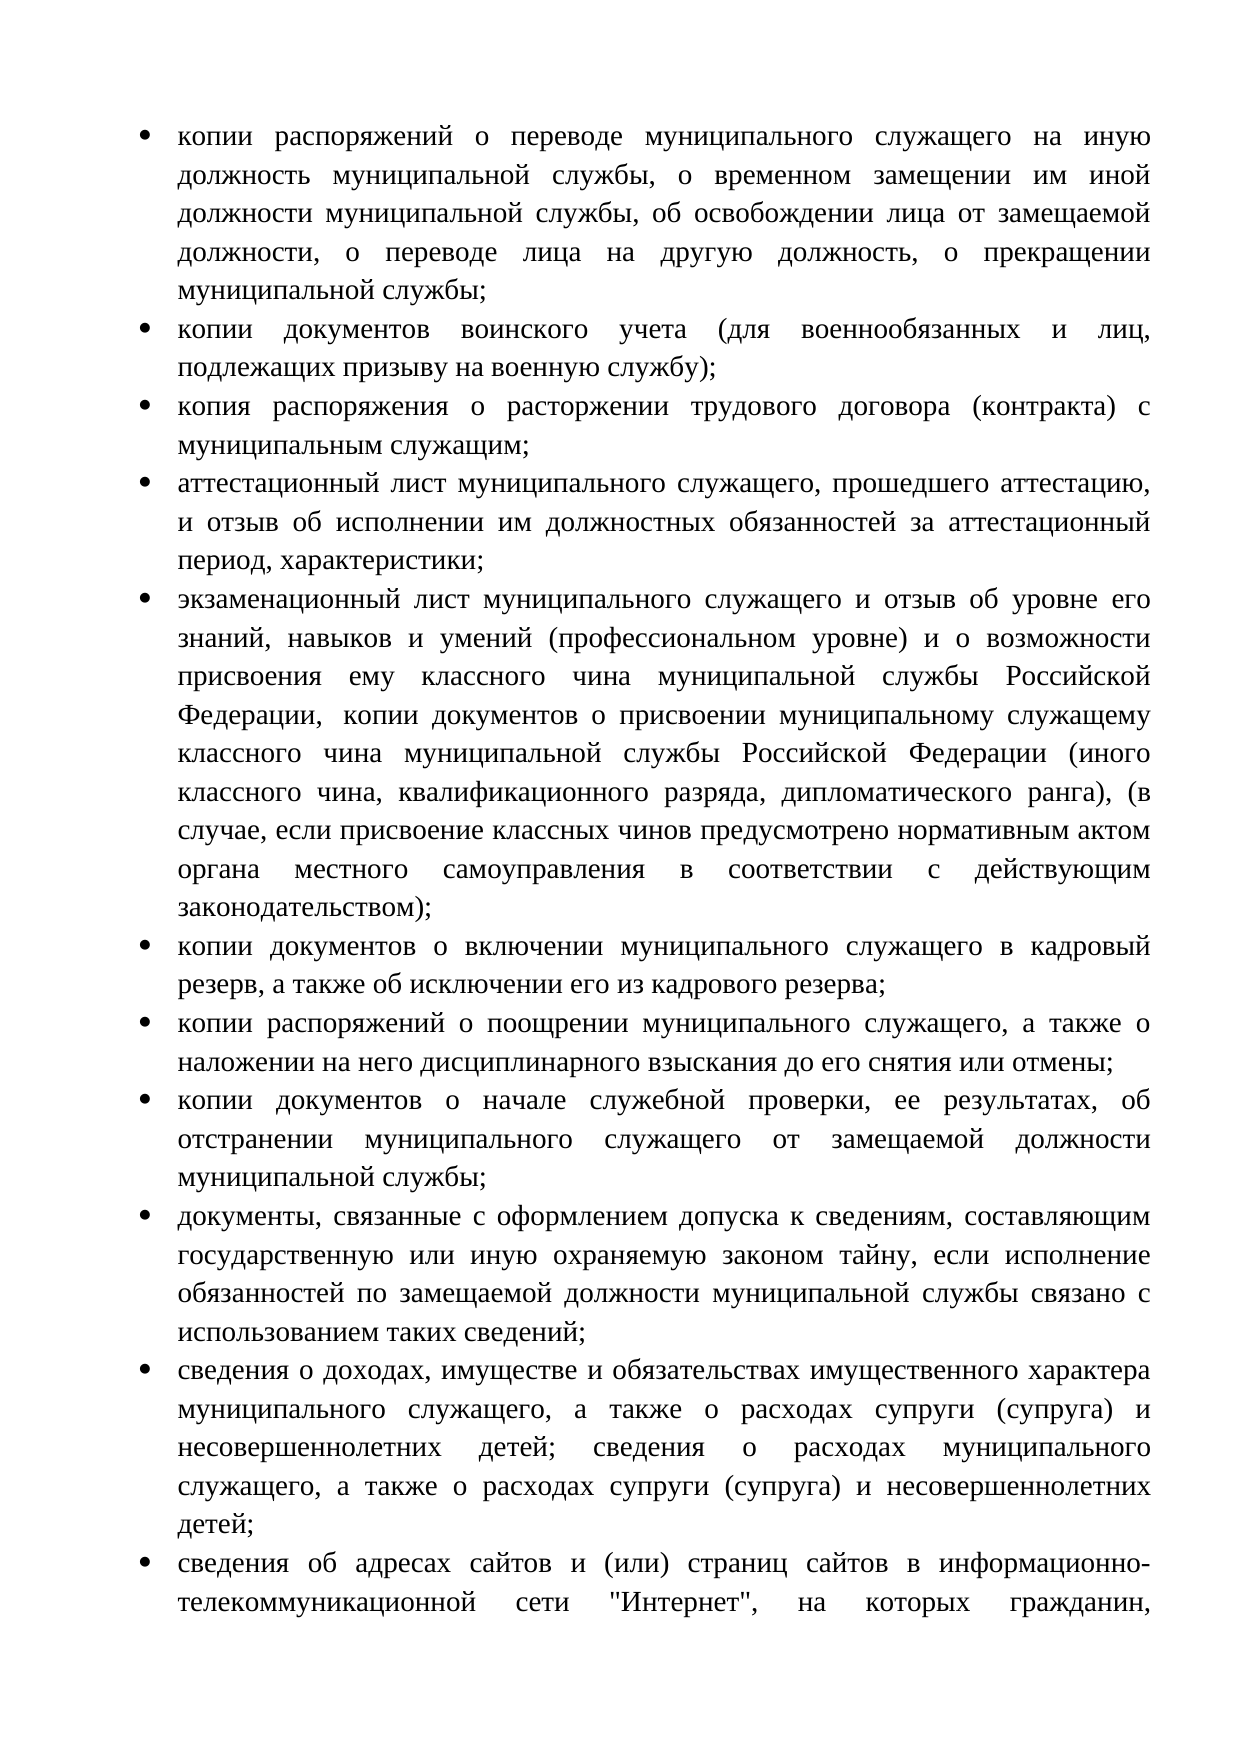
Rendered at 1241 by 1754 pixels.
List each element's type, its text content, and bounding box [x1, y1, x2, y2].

list копии документов воинского учета (для военнообязанных и лиц, подлежащих призыву на военную службу); [140, 311, 1152, 383]
list копии документов о включении муниципального служащего в кадровый резерв, а также об исключении его из кадрового резерва; [140, 928, 1152, 1000]
list копии распоряжений о поощрении муниципального служащего, а также о наложении на него дисциплинарного взыскания до его снятия или отмены; [140, 1005, 1152, 1077]
list документы, связанные с оформлением допуска к сведениям, составляющим государственную или иную охраняемую законом тайну, если исполнение обязанностей по замещаемой должности муниципальной службы связано с использованием таких сведений; [140, 1198, 1152, 1347]
list копии распоряжений о переводе муниципального служащего на иную должность муниципальной службы, о временном замещении им иной должности муниципальной службы, об освобождении лица от замещаемой должности, о переводе лица на другую должность, о прекращении муниципальной службы; [140, 118, 1152, 306]
list аттестационный лист муниципального служащего, прошедшего аттестацию, и отзыв об исполнении им должностных обязанностей за аттестационный период, характеристики; [140, 465, 1152, 576]
list экзаменационный лист муниципального служащего и отзыв об уровне его знаний, навыков и умений (профессиональном уровне) и о возможности присвоения ему классного чина муниципальной службы Российской Федерации, копии документов о присвоении муниципальному служащему классного чина муниципальной службы Российской Федерации (иного классного чина, квалификационного разряда, дипломатического ранга), (в случае, если присвоение классных чинов предусмотрено нормативным актом органа местного самоуправления в соответствии с действующим законодательством); [140, 581, 1152, 923]
list копии документов о начале служебной проверки, ее результатах, об отстранении муниципального служащего от замещаемой должности муниципальной службы; [140, 1082, 1152, 1193]
list копия распоряжения о расторжении трудового договора (контракта) с муниципальным служащим; [140, 388, 1152, 460]
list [140, 1545, 1152, 1617]
list сведения о доходах, имуществе и обязательствах имущественного характера муниципального служащего, а также о расходах супруги (супруга) и несовершеннолетних детей; сведения о расходах муниципального служащего, а также о расходах супруги (супруга) и несовершеннолетних детей; [140, 1352, 1152, 1540]
